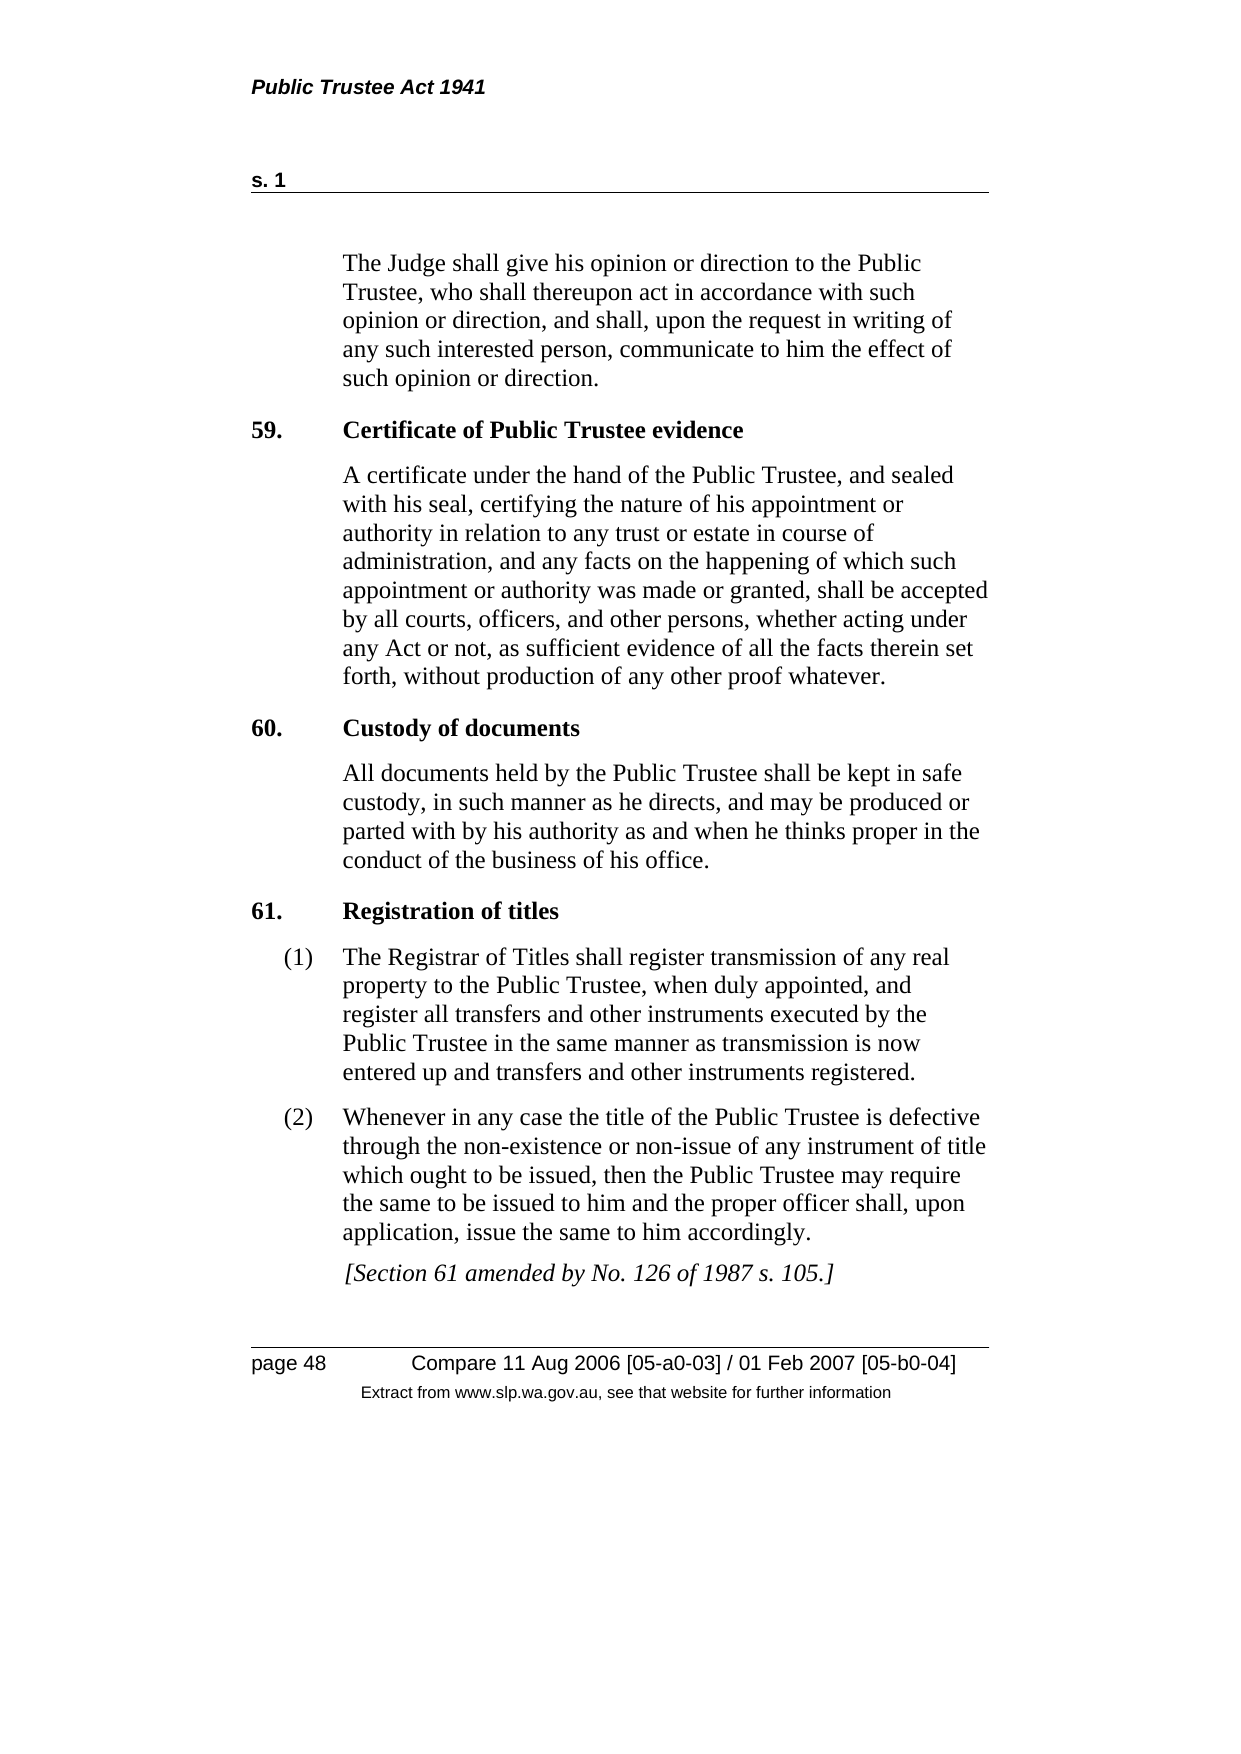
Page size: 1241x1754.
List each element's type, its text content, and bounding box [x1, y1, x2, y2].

text [Section 61 amended by No. 126 of 1987 s. 105.] [251, 1258, 989, 1287]
subtitle 61. Registration of titles [251, 896, 989, 925]
text A certificate under the hand of the Public Trustee, and sealed with his seal, certifying the nature of his appointment or authority in relation to any trust or estate in course of administration, and any facts on the happening of which such appointment or authority was made or granted, shall be accepted by all courts, officers, and other persons, whether acting under any Act or not, as sufficient evidence of all the facts therein set forth, without production of any other proof whatever. [251, 460, 989, 690]
text The Judge shall give his opinion or direction to the Public Trustee, who shall thereupon act in accordance with such opinion or direction, and shall, upon the request in writing of any such interested person, communicate to him the effect of such opinion or direction. [251, 248, 989, 392]
text All documents held by the Public Trustee shall be kept in safe custody, in such manner as he directs, and may be produced or parted with by his authority as and when he thinks proper in the conduct of the business of his office. [251, 758, 989, 873]
text (2) Whenever in any case the title of the Public Trustee is defective through the non-existence or non-issue of any instrument of title which ought to be issued, then the Public Trustee may require the same to be issued to him and the proper officer shall, upon application, issue the same to him accordingly. [251, 1102, 989, 1246]
text (1) The Registrar of Titles shall register transmission of any real property to the Public Trustee, when duly appointed, and register all transfers and other instruments executed by the Public Trustee in the same manner as transmission is now entered up and transfers and other instruments registered. [251, 942, 989, 1086]
subtitle 59. Certificate of Public Trustee evidence [251, 415, 989, 443]
subtitle 60. Custody of documents [251, 713, 989, 742]
